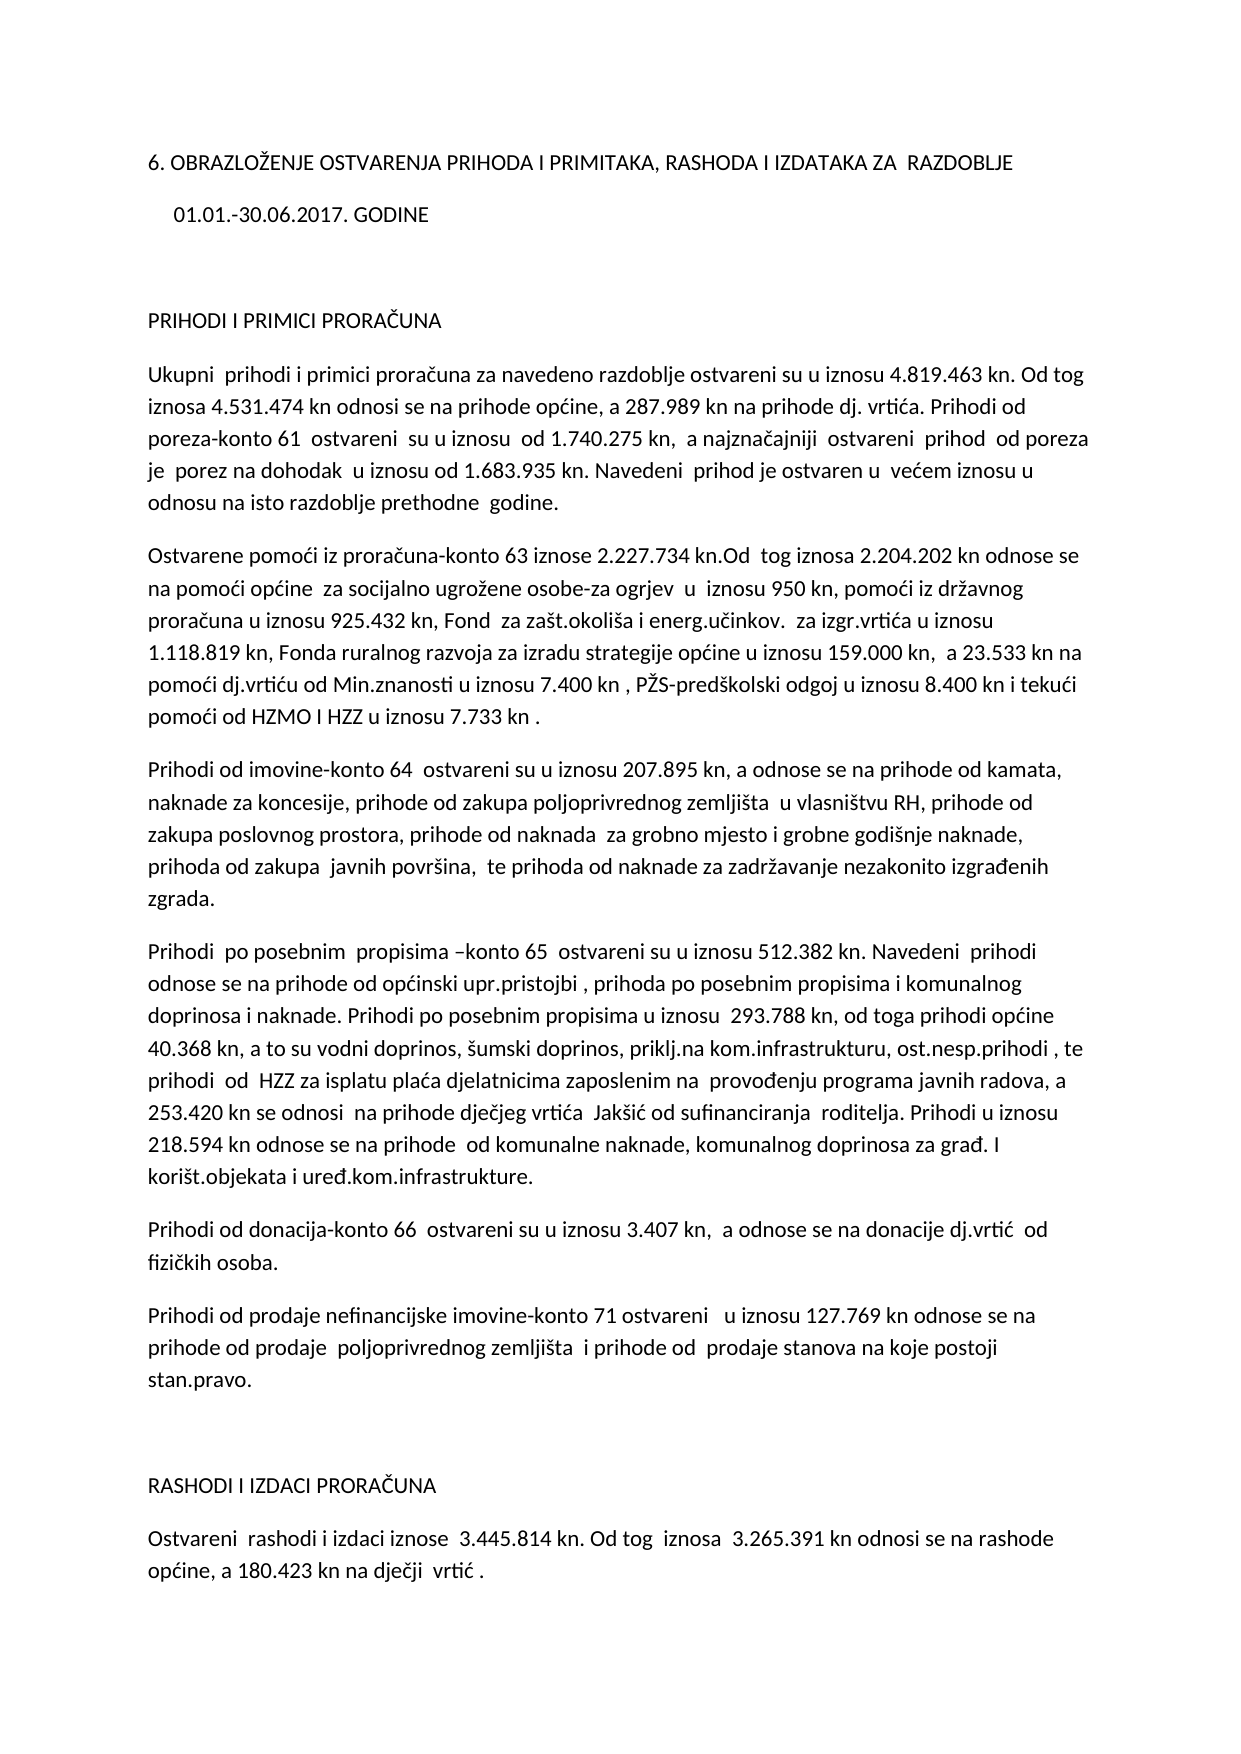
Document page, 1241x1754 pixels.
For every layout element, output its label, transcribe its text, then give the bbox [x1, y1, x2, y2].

text Ukupni prihodi i primici proračuna za navedeno razdoblje ostvareni su u iznosu 4.819.463 kn. Od tog iznosa 4.531.474 kn odnosi se na prihode općine, a 287.989 kn na prihode dj. vrtića. Prihodi od poreza-konto 61 ostvareni su u iznosu od 1.740.275 kn, a najznačajniji ostvareni prihod od poreza je porez na dohodak u iznosu od 1.683.935 kn. Navedeni prihod je ostvaren u većem iznosu u odnosu na isto razdoblje prethodne godine. [148, 360, 1093, 516]
text RASHODI I IZDACI PRORAČUNA [148, 1471, 1093, 1499]
text Prihodi od donacija-konto 66 ostvareni su u iznosu 3.407 kn, a odnose se na donacije dj.vrtić od fizičkih osoba. [148, 1216, 1093, 1276]
text Prihodi od prodaje nefinancijske imovine-konto 71 ostvareni u iznosu 127.769 kn odnose se na prihode od prodaje poljoprivrednog zemljišta i prihode od prodaje stanova na koje postoji stan.pravo. [148, 1301, 1093, 1393]
text PRIHODI I PRIMICI PRORAČUNA [148, 307, 1093, 335]
text 01.01.-30.06.2017. GODINE [148, 201, 1093, 229]
text 6. OBRAZLOŽENJE OSTVARENJA PRIHODA I PRIMITAKA, RASHODA I IZDATAKA ZA RAZDOBLJE [148, 148, 1093, 176]
text Ostvarene pomoći iz proračuna-konto 63 iznose 2.227.734 kn.Od tog iznosa 2.204.202 kn odnose se na pomoći općine za socijalno ugrožene osobe-za ogrjev u iznosu 950 kn, pomoći iz državnog proračuna u iznosu 925.432 kn, Fond za zašt.okoliša i energ.učinkov. za izgr.vrtića u iznosu 1.118.819 kn, Fonda ruralnog razvoja za izradu strategije općine u iznosu 159.000 kn, a 23.533 kn na pomoći dj.vrtiću od Min.znanosti u iznosu 7.400 kn , PŽS-predškolski odgoj u iznosu 8.400 kn i tekući pomoći od HZMO I HZZ u iznosu 7.733 kn . [148, 541, 1093, 730]
text Prihodi od imovine-konto 64 ostvareni su u iznosu 207.895 kn, a odnose se na prihode od kamata, naknade za koncesije, prihode od zakupa poljoprivrednog zemljišta u vlasništvu RH, prihode od zakupa poslovnog prostora, prihode od naknada za grobno mjesto i grobne godišnje naknade, prihoda od zakupa javnih površina, te prihoda od naknade za zadržavanje nezakonito izgrađenih zgrada. [148, 755, 1093, 912]
text Ostvareni rashodi i izdaci iznose 3.445.814 kn. Od tog iznosa 3.265.391 kn odnosi se na rashode općine, a 180.423 kn na dječji vrtić . [148, 1524, 1093, 1584]
text Prihodi po posebnim propisima –konto 65 ostvareni su u iznosu 512.382 kn. Navedeni prihodi odnose se na prihode od općinski upr.pristojbi , prihoda po posebnim propisima i komunalnog doprinosa i naknade. Prihodi po posebnim propisima u iznosu 293.788 kn, od toga prihodi općine 40.368 kn, a to su vodni doprinos, šumski doprinos, priklj.na kom.infrastrukturu, ost.nesp.prihodi , te prihodi od HZZ za isplatu plaća djelatnicima zaposlenim na provođenju programa javnih radova, a 253.420 kn se odnosi na prihode dječjeg vrtića Jakšić od sufinanciranja roditelja. Prihodi u iznosu 218.594 kn odnose se na prihode od komunalne naknade, komunalnog doprinosa za građ. I korišt.objekata i uređ.kom.infrastrukture. [148, 937, 1093, 1191]
